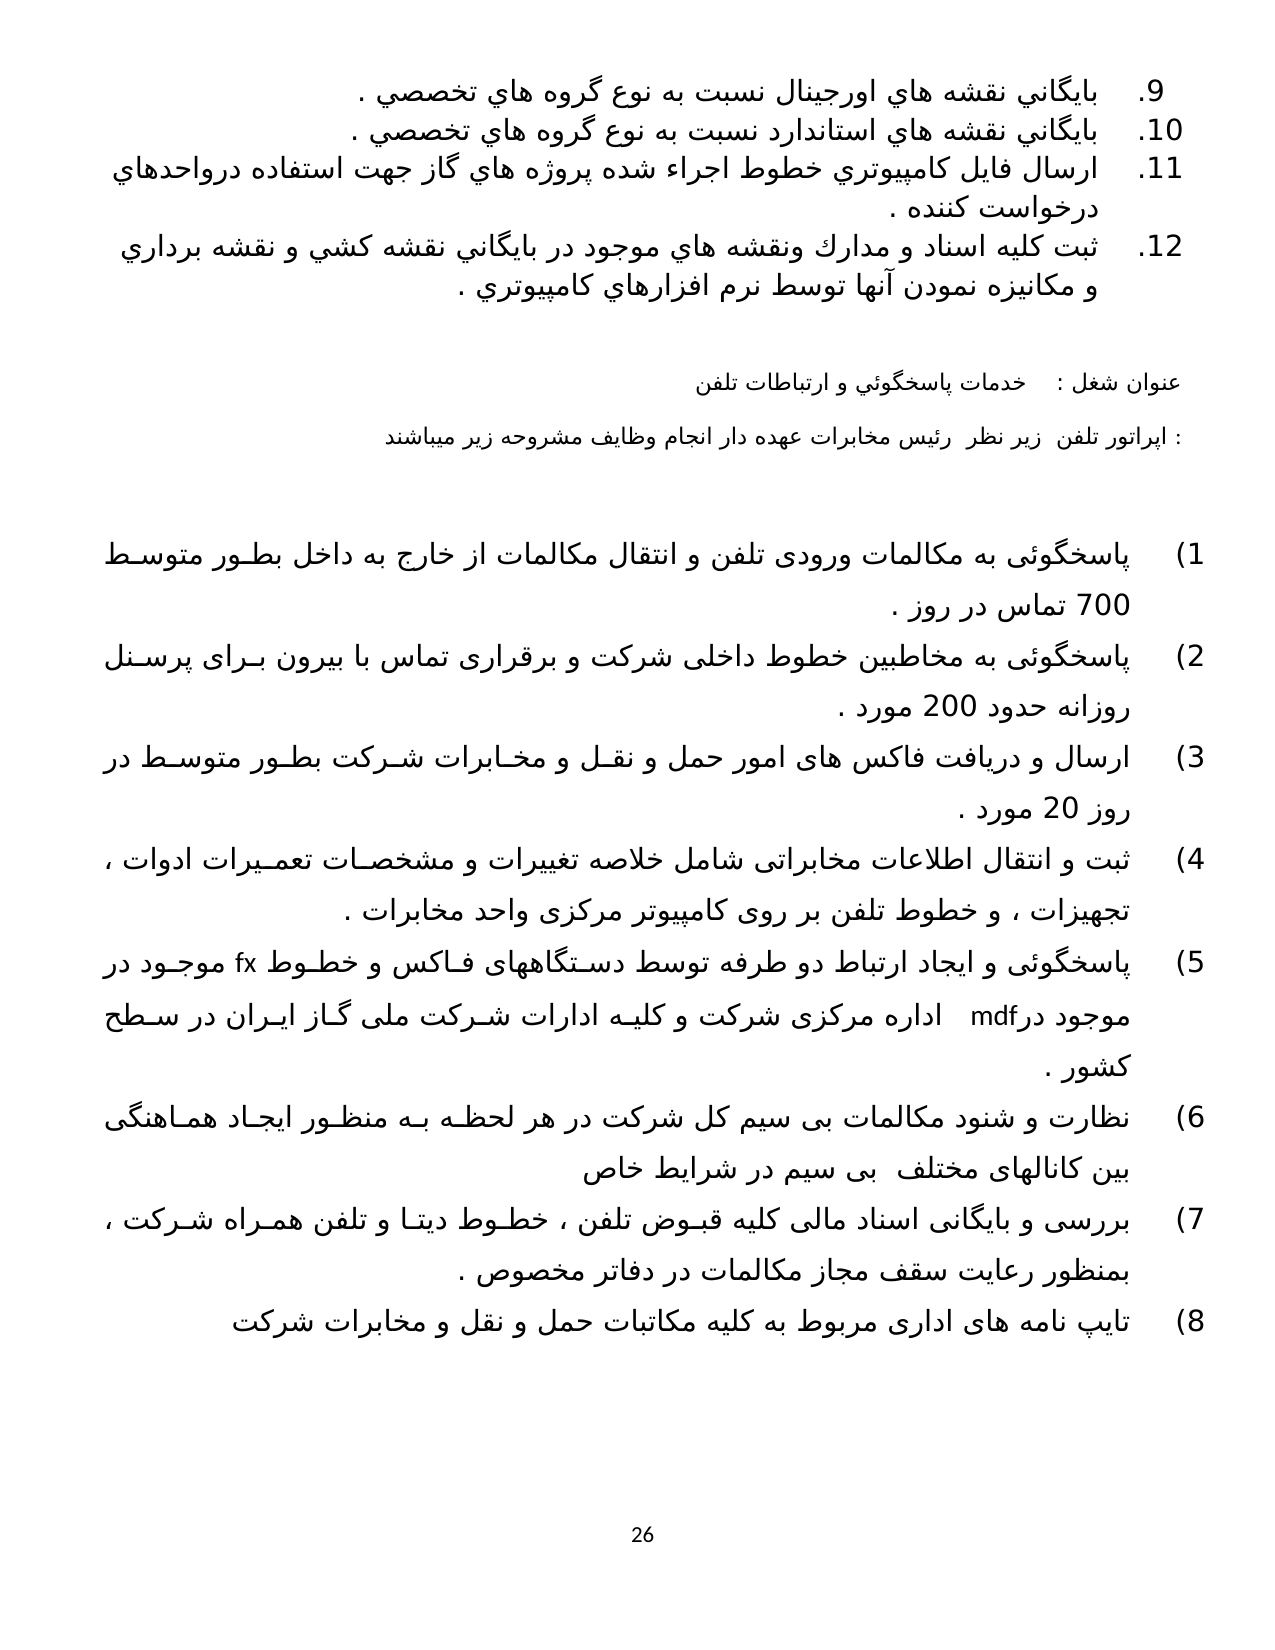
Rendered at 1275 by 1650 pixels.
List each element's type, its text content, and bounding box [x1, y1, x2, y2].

list ثبت كليه اسناد و مدارك ونقشه هاي موجود در بايگاني نقشه كشي و نقشه برداري و مكانيزه نمودن آنها توسط نرم افزارهاي كامپيوتري . [103, 230, 1137, 303]
list تایپ نامه های اداری مربوط به کلیه مکاتبات حمل و نقل و مخابرات شرکت [103, 1304, 1175, 1338]
text عنوان شغل : خدمات پاسخگوئي و ارتباطات تلفن [141, 369, 1181, 396]
list پاسخگوئی به مکالمات ورودی تلفن و انتقال مکالمات از خارج به داخل بطور متوسط 700 تماس در روز . [103, 537, 1175, 622]
list پاسخگوئی و ایجاد ارتباط دو طرفه توسط دستگاههای فاکس و خطوط fx موجود در موجود درmdf اداره مرکزی شرکت و کلیه ادارات شرکت ملی گاز ایران در سطح کشور . [103, 944, 1175, 1084]
list پاسخگوئی به مخاطبین خطوط داخلی شرکت و برقراری تماس با بیرون برای پرسنل روزانه حدود 200 مورد . [103, 639, 1175, 724]
list ثبت و انتقال اطلاعات مخابراتی شامل خلاصه تغییرات و مشخصات تعمیرات ادوات ، تجهیزات ، و خطوط تلفن بر روی کامپیوتر مرکزی واحد مخابرات . [103, 843, 1175, 927]
list بايگاني نقشه هاي استاندارد نسبت به نوع گروه هاي تخصصي . [207, 113, 1137, 147]
list ارسال فايل كامپيوتري خطوط اجراء شده پروژه هاي گاز جهت استفاده درواحدهاي درخواست كننده . [103, 152, 1137, 225]
list بررسی و بایگانی اسناد مالی کلیه قبوض تلفن ، خطوط دیتا و تلفن همراه شرکت ، بمنظور رعایت سقف مجاز مکالمات در دفاتر مخصوص . [103, 1202, 1175, 1287]
list ارسال و دریافت فاکس های امور حمل و نقل و مخابرات شرکت بطور متوسط در روز 20 مورد . [103, 741, 1175, 826]
list نظارت و شنود مکالمات بی سیم کل شرکت در هر لحظه به منظور ایجاد هماهنگی بین کانالهای مختلف بی سیم در شرایط خاص [103, 1101, 1175, 1186]
text اپراتور تلفن زير نظر رئيس مخابرات عهده دار انجام وظايف مشروحه زير ميباشند : [103, 422, 1181, 450]
list بايگاني نقشه هاي اورجينال نسبت به نوع گروه هاي تخصصي . [207, 74, 1137, 108]
